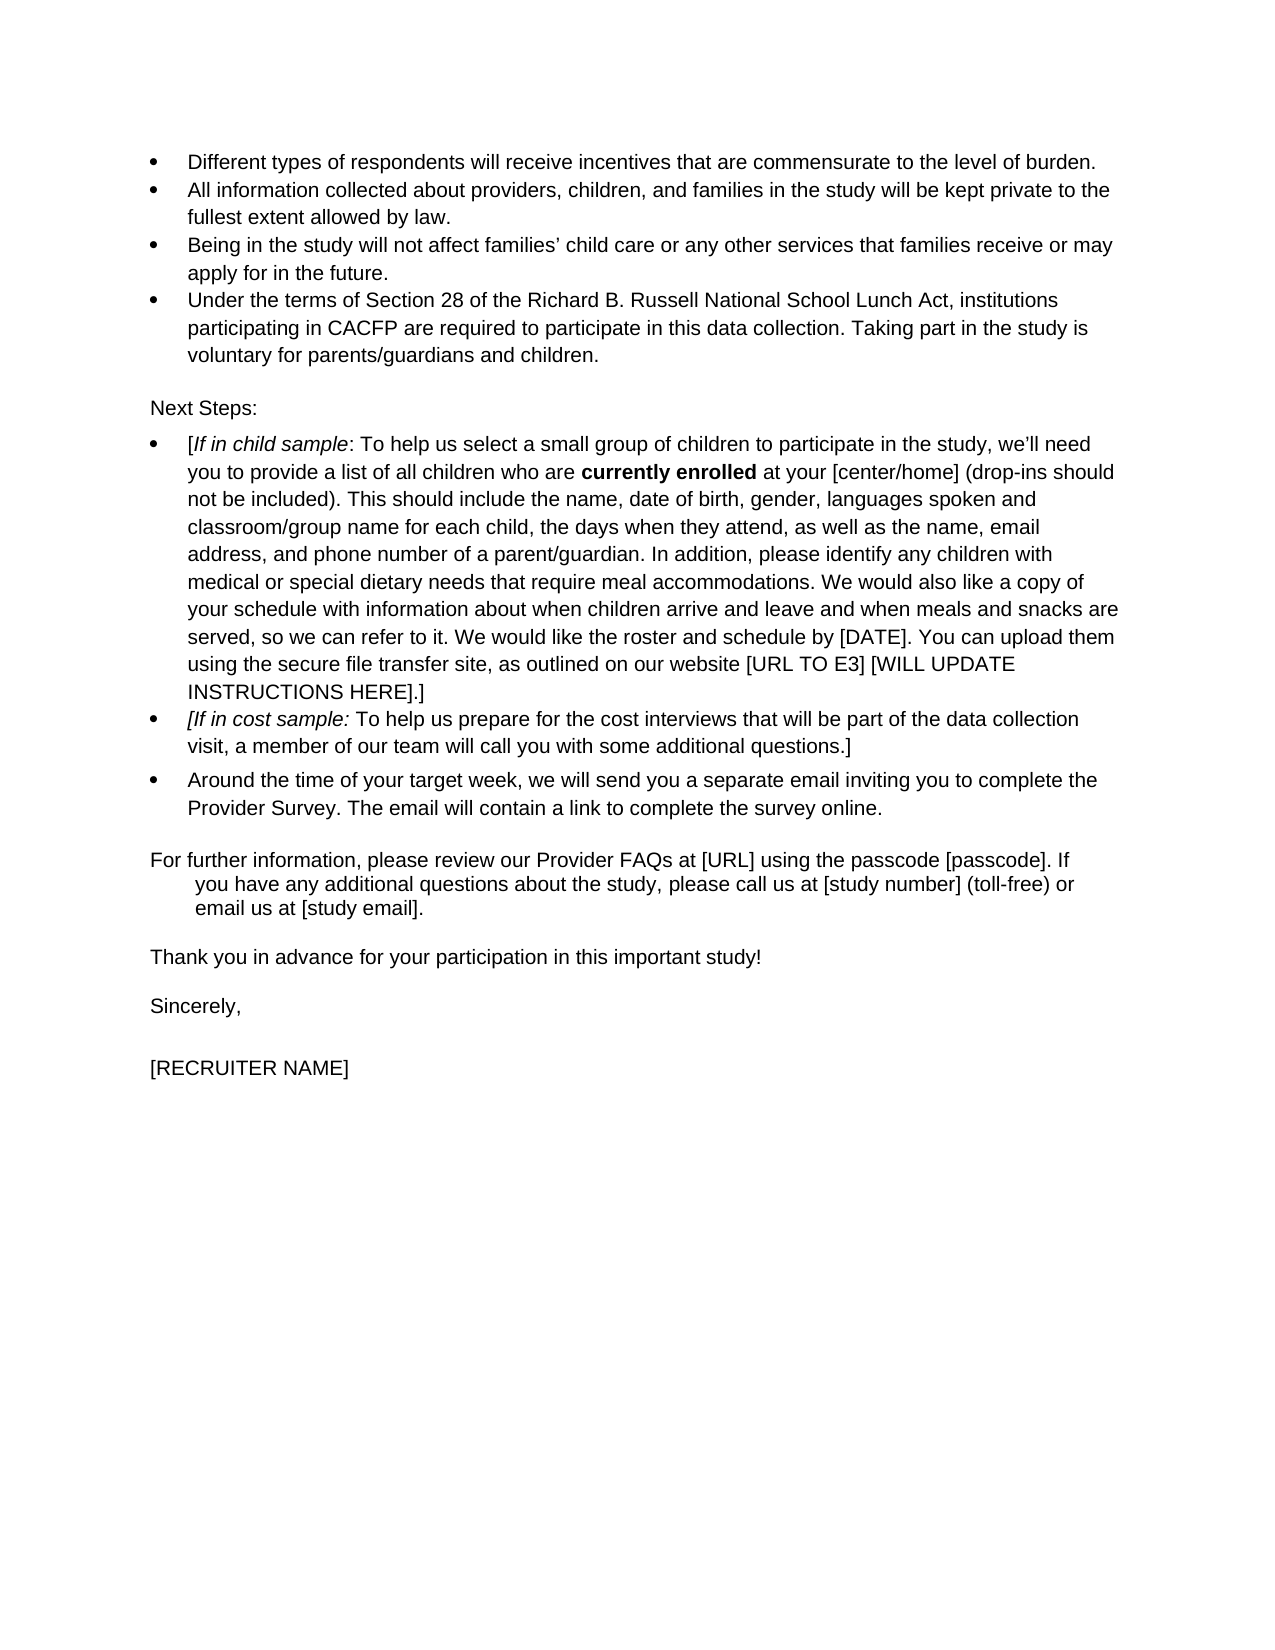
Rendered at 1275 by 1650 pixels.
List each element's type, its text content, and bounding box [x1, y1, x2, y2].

list [If in cost sample: To help us prepare for the cost interviews that will be part of the data collection visit, a member of our team will call you with some additional questions.] [150, 707, 1125, 757]
text Sincerely, [150, 994, 1106, 1018]
text For further information, please review our Provider FAQs at [URL] using the passcode [passcode]. If you have any additional questions about the study, please call us at [study number] (toll-free) or email us at [study email]. [150, 848, 1106, 920]
text Next Steps: [150, 395, 1106, 419]
list [If in child sample: To help us select a small group of children to participate in the study, we’ll need you to provide a list of all children who are currently enrolled at your [center/home] (drop-ins should not be included). This should include the name, date of birth, gender, languages spoken and classroom/group name for each child, the days when they attend, as well as the name, email address, and phone number of a parent/guardian. In addition, please identify any children with medical or special dietary needs that require meal accommodations. We would also like a copy of your schedule with information about when children arrive and leave and when meals and snacks are served, so we can refer to it. We would like the roster and schedule by [DATE]. You can upload them using the secure file transfer site, as outlined on our website [URL TO E3] [WILL UPDATE INSTRUCTIONS HERE].] [150, 432, 1125, 703]
list Under the terms of Section 28 of the Richard B. Russell National School Lunch Act, institutions participating in CACFP are required to participate in this data collection. Taking part in the study is voluntary for parents/guardians and children. [150, 288, 1125, 367]
text [RECRUITER NAME] [150, 1056, 1106, 1079]
list Around the time of your target week, we will send you a separate email inviting you to complete the Provider Survey. The email will contain a link to complete the survey online. [150, 768, 1125, 820]
list Being in the study will not affect families’ child care or any other services that families receive or may apply for in the future. [150, 233, 1125, 284]
list Different types of respondents will receive incentives that are commensurate to the level of burden. [150, 150, 1125, 174]
text Thank you in advance for your participation in this important study! [150, 945, 1106, 969]
list All information collected about providers, children, and families in the study will be kept private to the fullest extent allowed by law. [150, 178, 1125, 229]
